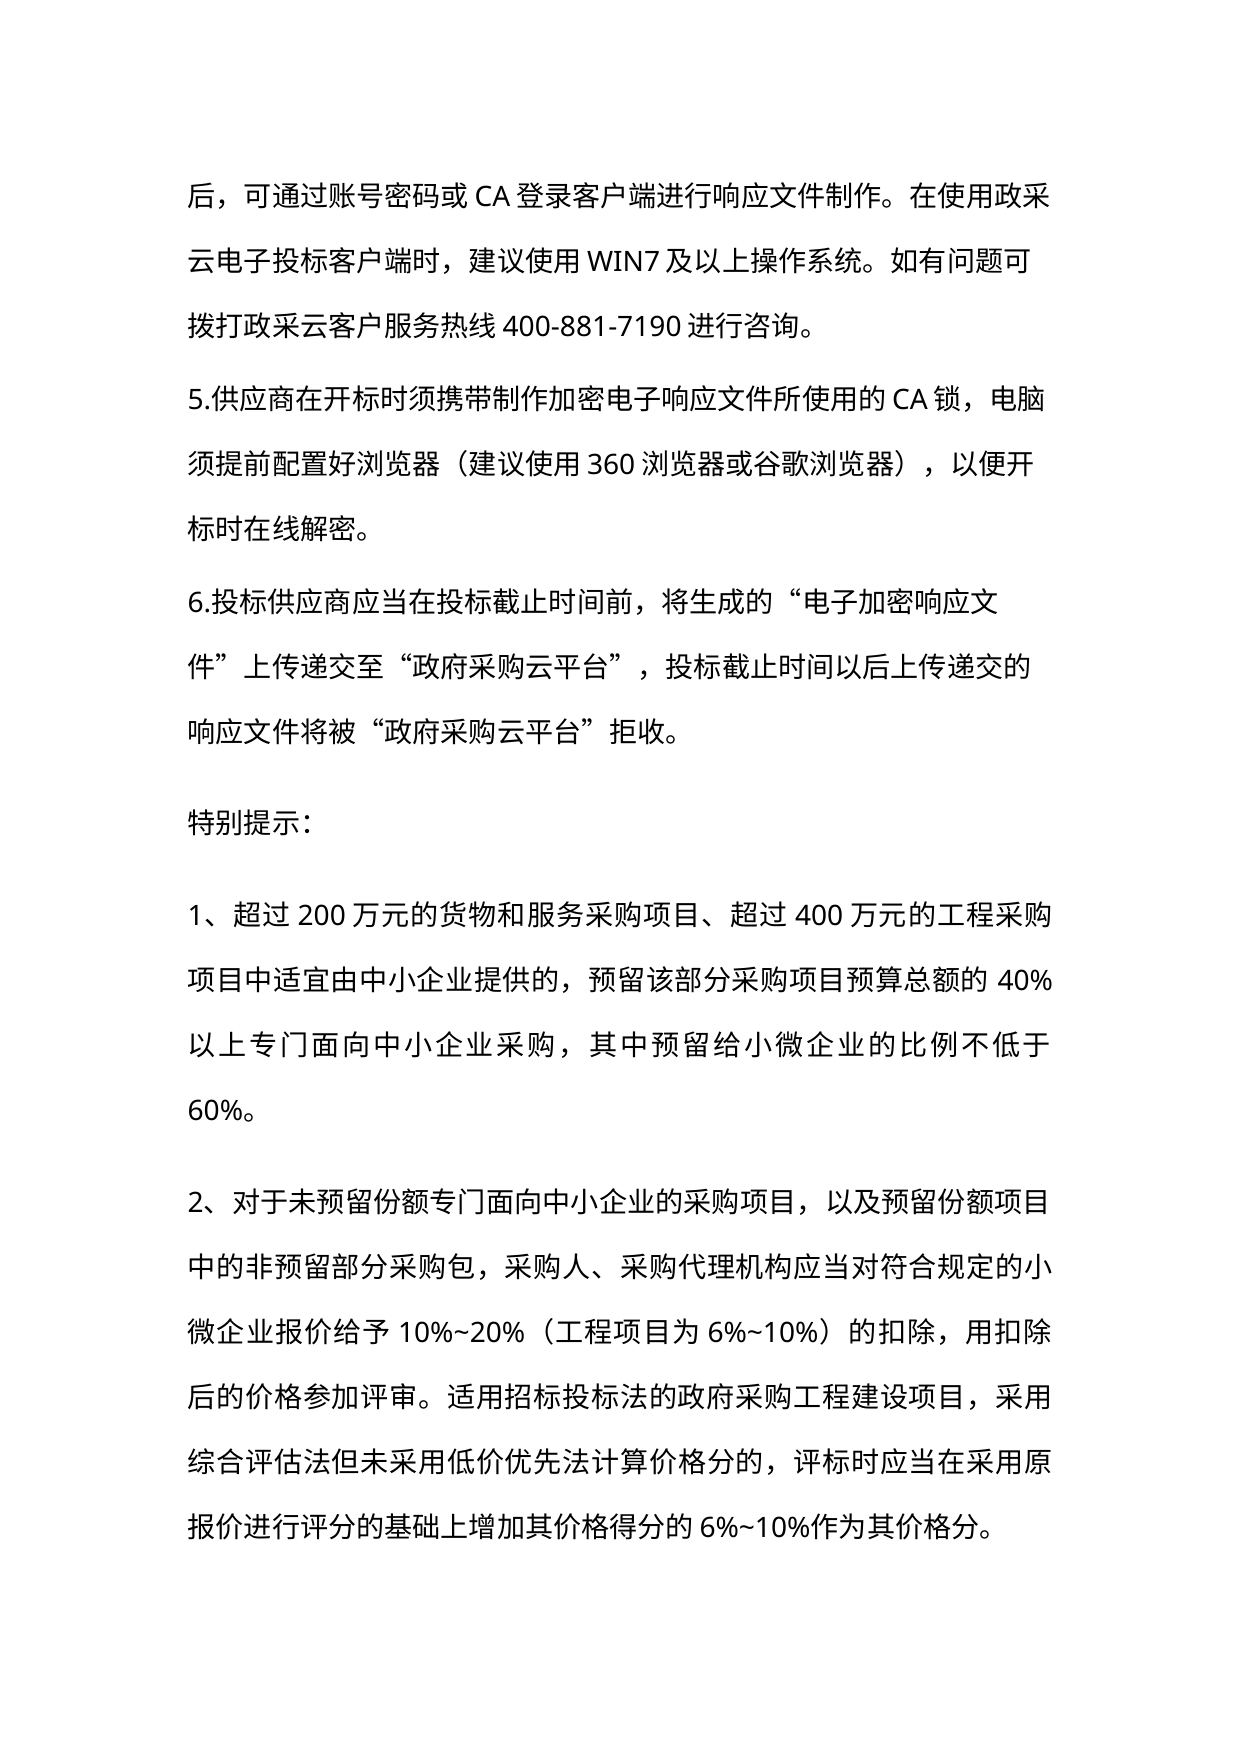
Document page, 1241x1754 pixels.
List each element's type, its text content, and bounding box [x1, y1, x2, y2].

text 6.投标供应商应当在投标截止时间前，将生成的“电子加密响应文件”上传递交至“政府采购云平台”，投标截止时间以后上传递交的响应文件将被“政府采购云平台”拒收。 [187, 568, 1053, 763]
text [187, 162, 1053, 357]
text 特别提示： [187, 789, 1053, 854]
text 1、超过200万元的货物和服务采购项目、超过400万元的工程采购项目中适宜由中小企业提供的，预留该部分采购项目预算总额的40%以上专门面向中小企业采购，其中预留给小微企业的比例不低于60%。 [187, 881, 1053, 1141]
text 2、对于未预留份额专门面向中小企业的采购项目，以及预留份额项目中的非预留部分采购包，采购人、采购代理机构应当对符合规定的小微企业报价给予10%~20%（工程项目为6%~10%）的扣除，用扣除后的价格参加评审。适用招标投标法的政府采购工程建设项目，采用综合评估法但未采用低价优先法计算价格分的，评标时应当在采用原报价进行评分的基础上增加其价格得分的6%~10%作为其价格分。 [187, 1167, 1053, 1557]
text 5.供应商在开标时须携带制作加密电子响应文件所使用的CA锁，电脑须提前配置好浏览器（建议使用360浏览器或谷歌浏览器），以便开标时在线解密。 [187, 365, 1053, 560]
